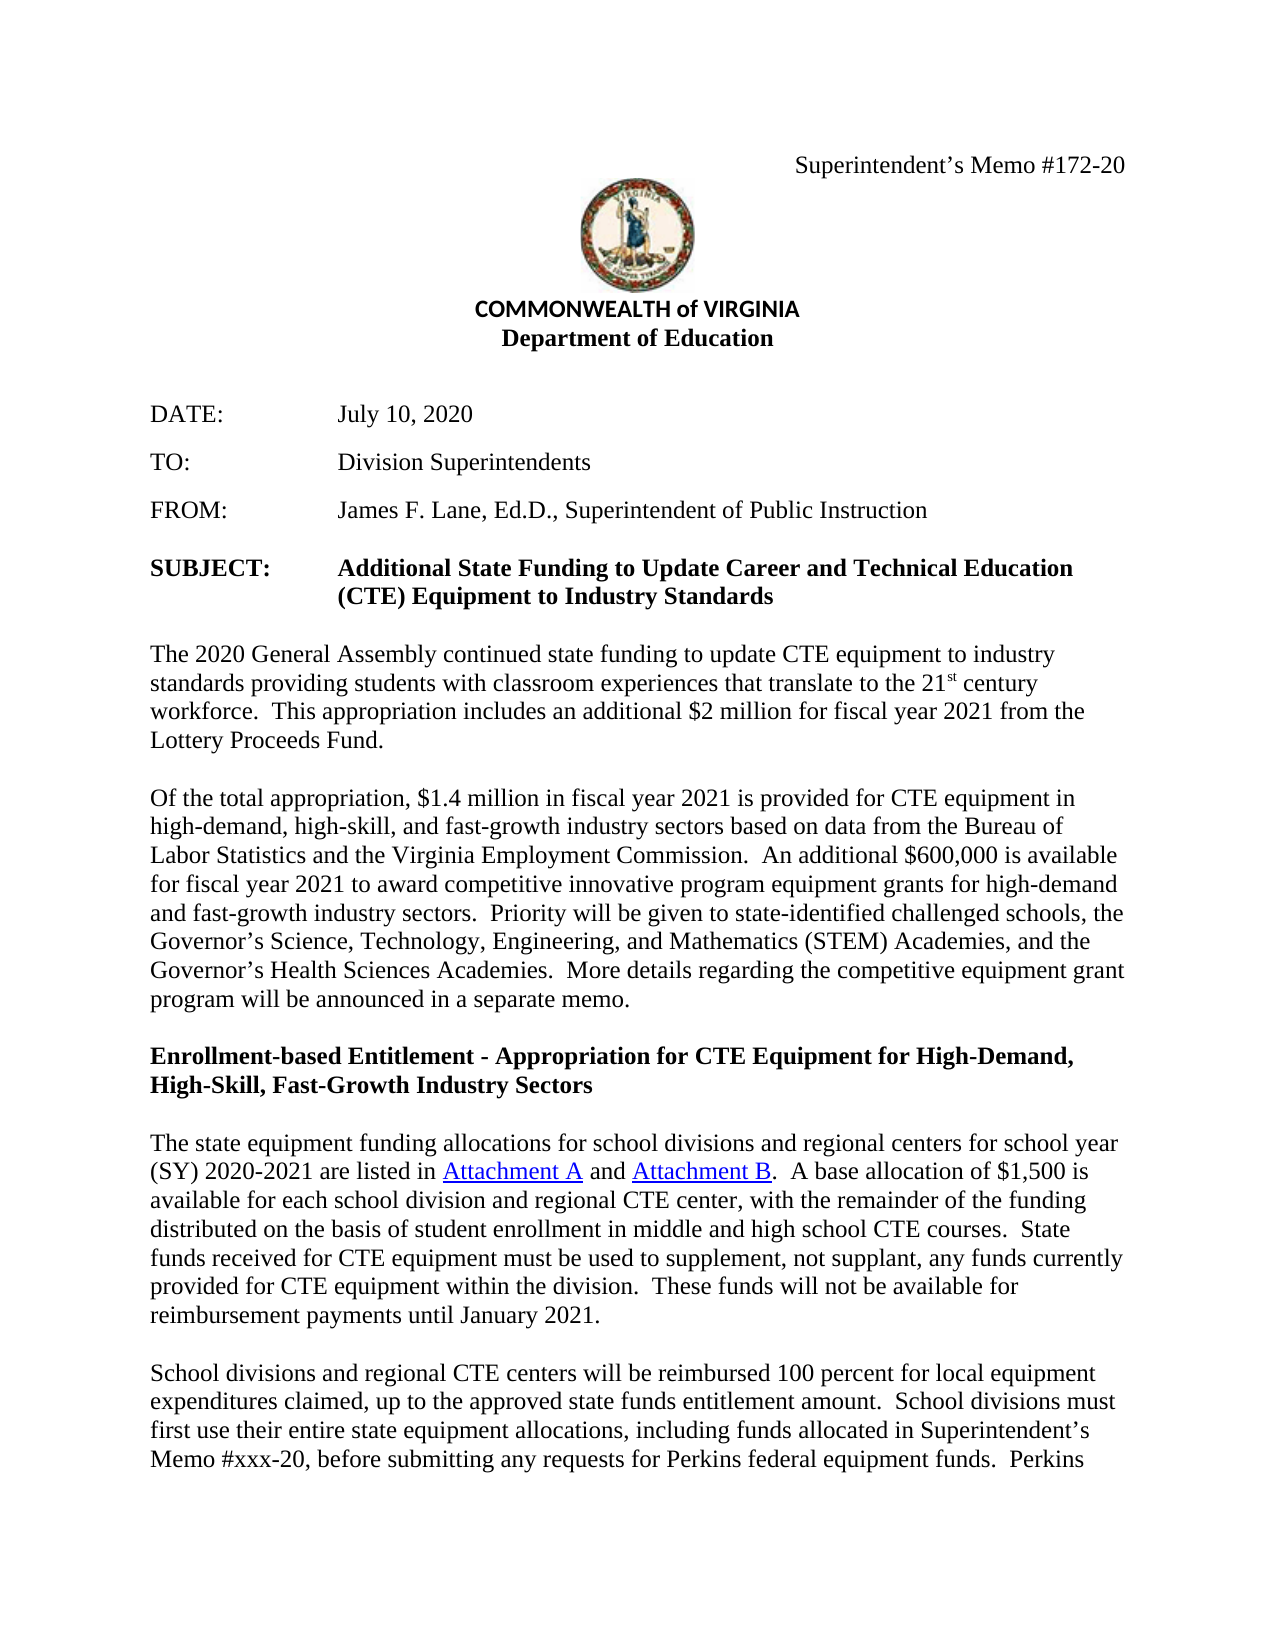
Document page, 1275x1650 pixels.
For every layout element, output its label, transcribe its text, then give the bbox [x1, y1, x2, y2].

text COMMONWEALTH of VIRGINIA Department of Education [150, 179, 1125, 380]
text The state equipment funding allocations for school divisions and regional centers for school year (SY) 2020-2021 are listed in Attachment A and Attachment B. A base allocation of $1,500 is available for each school division and regional CTE center, with the remainder of the funding distributed on the basis of student enrollment in middle and high school CTE courses. State funds received for CTE equipment must be used to supplement, not supplant, any funds currently provided for CTE equipment within the division. These funds will not be available for reimbursement payments until January 2021. [150, 1128, 1125, 1329]
text FROM: James F. Lane, Ed.D., Superintendent of Public Instruction [150, 495, 1125, 524]
text The 2020 General Assembly continued state funding to update CTE equipment to industry standards providing students with classroom experiences that translate to the 21st century workforce. This appropriation includes an additional $2 million for fiscal year 2021 from the Lottery Proceeds Fund. [150, 639, 1125, 754]
subtitle SUBJECT: Additional State Funding to Update Career and Technical Education (CTE) Equipment to Industry Standards [150, 553, 1125, 610]
picture [580, 178, 695, 293]
text DATE: July 10, 2020 [150, 399, 1125, 428]
text TO: Division Superintendents [150, 447, 1125, 476]
text Enrollment-based Entitlement - Appropriation for CTE Equipment for High-Demand, High-Skill, Fast-Growth Industry Sectors [150, 1041, 1125, 1099]
subtitle Superintendent’s Memo #172-20 [150, 150, 1125, 179]
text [150, 1358, 1125, 1473]
text Of the total appropriation, $1.4 million in fiscal year 2021 is provided for CTE equipment in high-demand, high-skill, and fast-growth industry sectors based on data from the Bureau of Labor Statistics and the Virginia Employment Commission. An additional $600,000 is available for fiscal year 2021 to award competitive innovative program equipment grants for high-demand and fast-growth industry sectors. Priority will be given to state-identified challenged schools, the Governor’s Science, Technology, Engineering, and Mathematics (STEM) Academies, and the Governor’s Health Sciences Academies. More details regarding the competitive equipment grant program will be announced in a separate memo. [150, 783, 1125, 1013]
